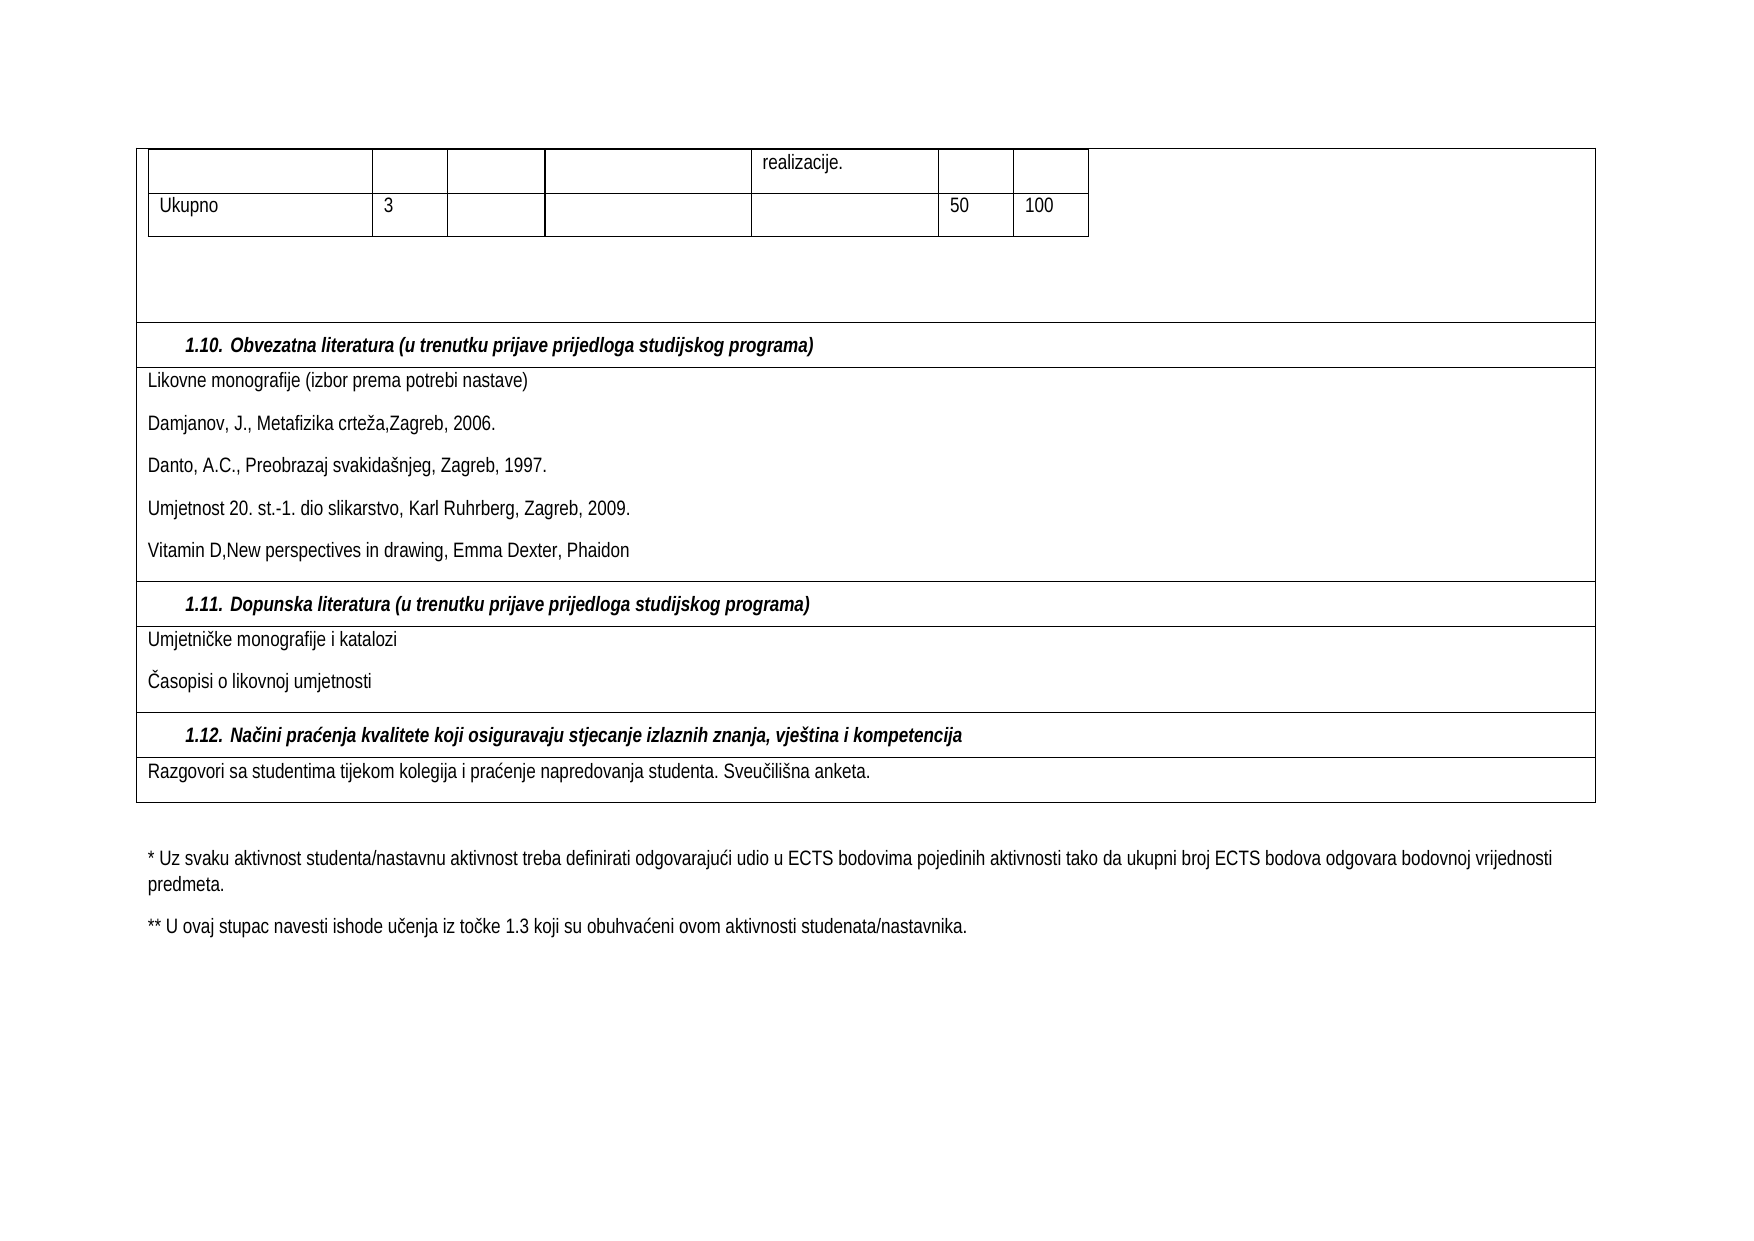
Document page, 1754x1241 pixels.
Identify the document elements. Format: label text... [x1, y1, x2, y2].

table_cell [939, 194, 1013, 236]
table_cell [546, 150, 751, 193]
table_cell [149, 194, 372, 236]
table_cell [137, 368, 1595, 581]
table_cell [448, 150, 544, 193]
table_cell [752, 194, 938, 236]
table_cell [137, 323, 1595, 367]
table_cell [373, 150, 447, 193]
text ** U ovaj stupac navesti ishode učenja iz točke 1.3 koji su obuhvaćeni ovom aktivnosti studenata/nastavnika. [148, 914, 1606, 938]
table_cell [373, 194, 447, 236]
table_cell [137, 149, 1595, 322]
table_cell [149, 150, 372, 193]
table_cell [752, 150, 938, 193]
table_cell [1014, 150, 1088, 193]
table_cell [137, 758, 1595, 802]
text * Uz svaku aktivnost studenta/nastavnu aktivnost treba definirati odgovarajući udio u ECTS bodovima pojedinih aktivnosti tako da ukupni broj ECTS bodova odgovara bodovnoj vrijednosti predmeta. [148, 846, 1606, 896]
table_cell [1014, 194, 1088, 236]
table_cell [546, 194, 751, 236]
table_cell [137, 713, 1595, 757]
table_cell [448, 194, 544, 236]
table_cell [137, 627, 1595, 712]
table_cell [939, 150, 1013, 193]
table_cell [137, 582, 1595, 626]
